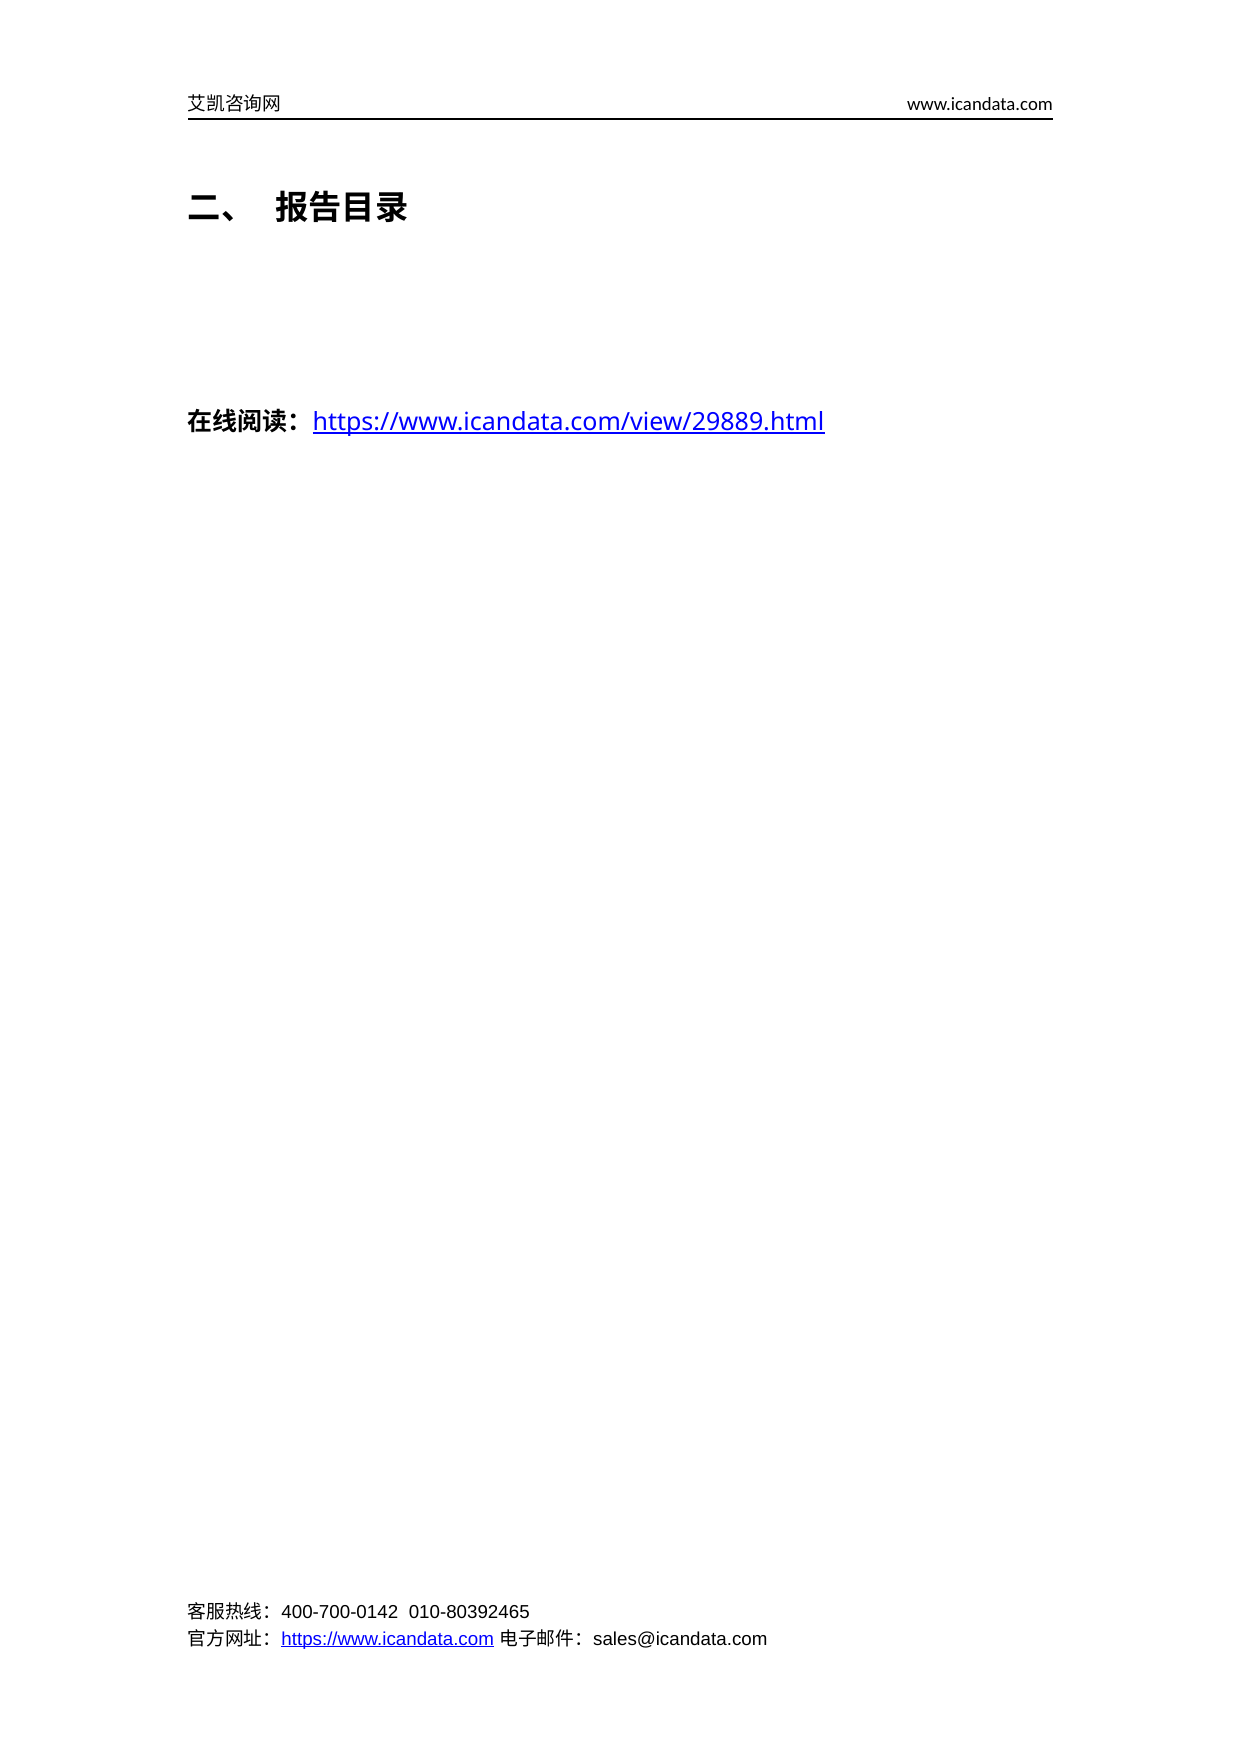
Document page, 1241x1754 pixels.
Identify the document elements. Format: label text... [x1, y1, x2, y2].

text 在线阅读：https://www.icandata.com/view/29889.html [187, 387, 1053, 452]
subtitle 报告目录 [187, 172, 1053, 237]
